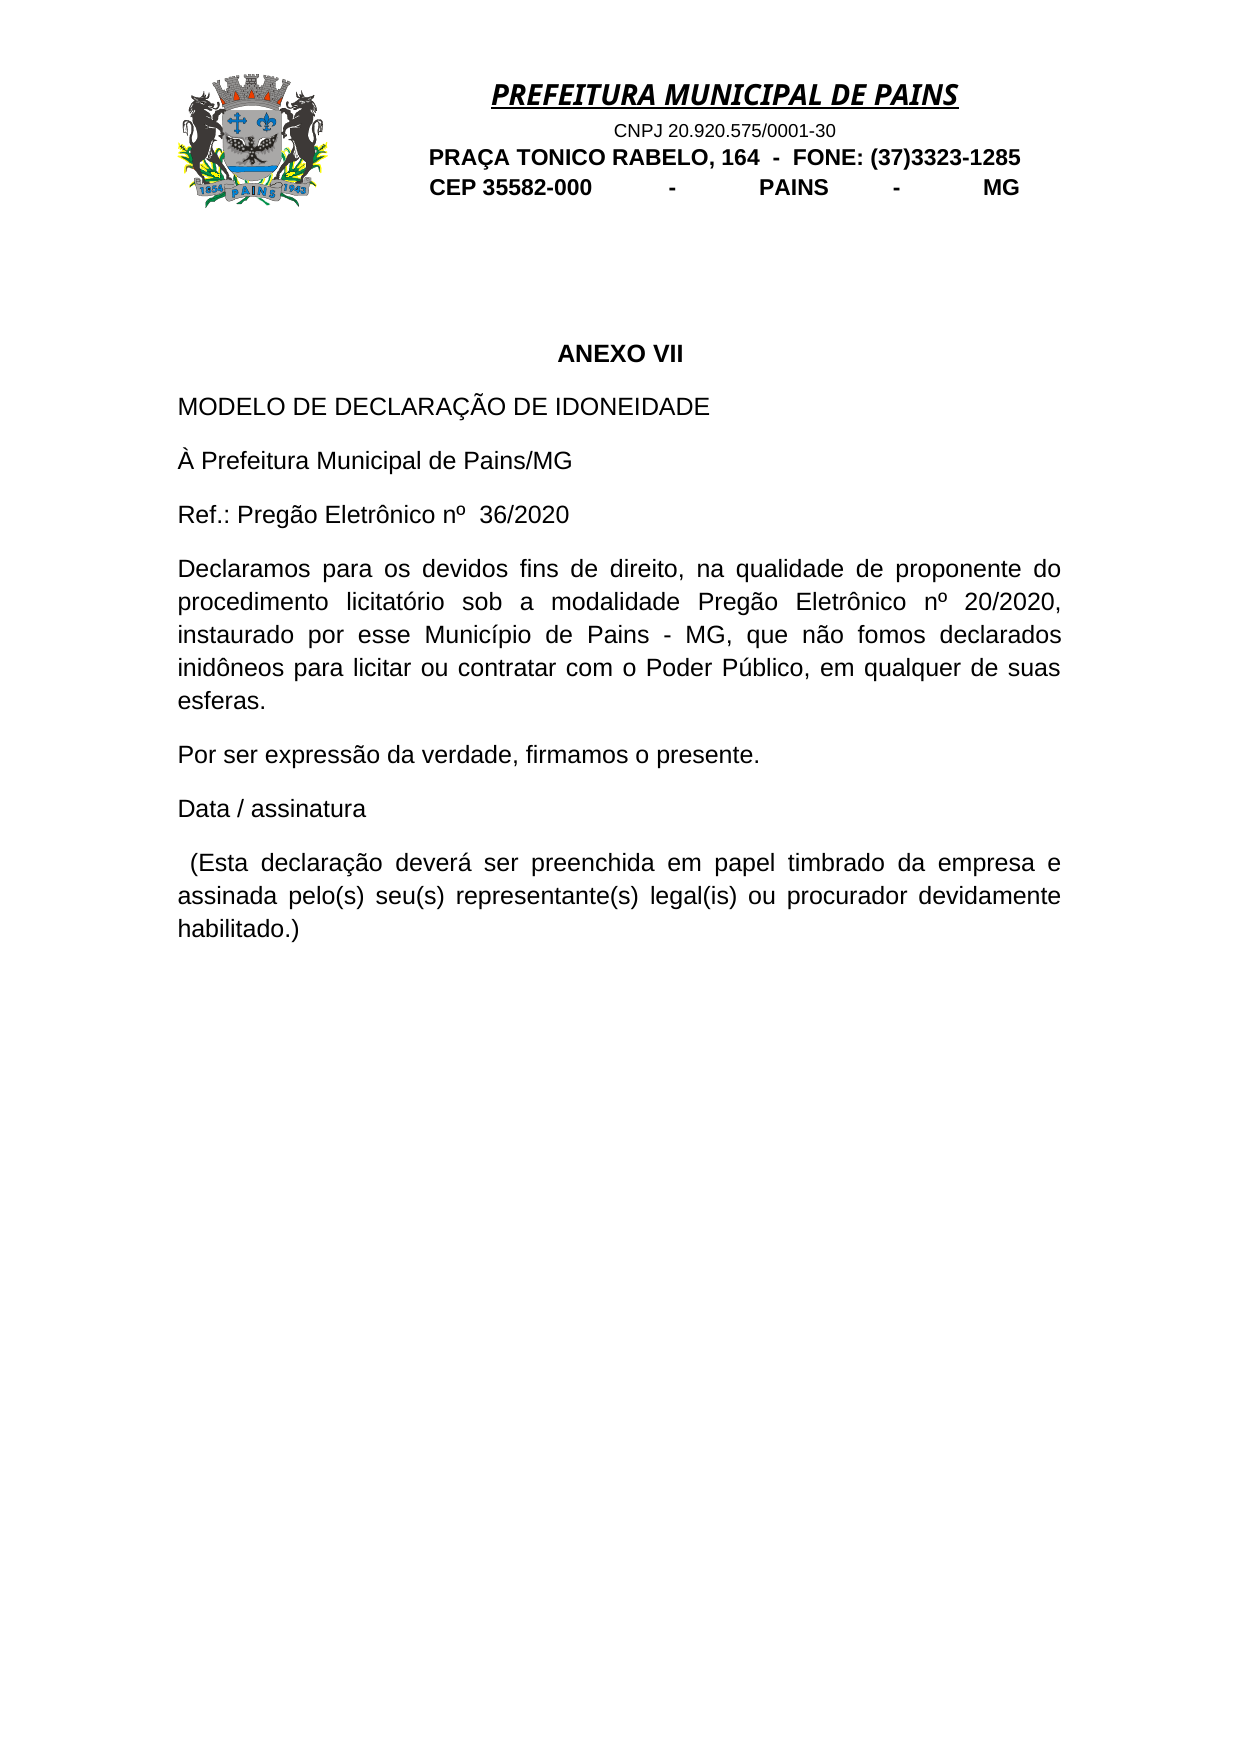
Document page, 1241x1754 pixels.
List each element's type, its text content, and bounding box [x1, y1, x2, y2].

text MODELO DE DECLARAÇÃO DE IDONEIDADE [177, 392, 1063, 421]
text Ref.: Pregão Eletrônico nº 36/2020 [177, 500, 1063, 529]
text (Esta declaração deverá ser preenchida em papel timbrado da empresa e assinada pelo(s) seu(s) representante(s) legal(is) ou procurador devidamente habilitado.) [177, 848, 1063, 942]
text À Prefeitura Municipal de Pains/MG [177, 446, 1063, 475]
text Declaramos para os devidos fins de direito, na qualidade de proponente do procedimento licitatório sob a modalidade Pregão Eletrônico nº 20/2020, instaurado por esse Município de Pains - MG, que não fomos declarados inidôneos para licitar ou contratar com o Poder Público, em qualquer de suas esferas. [177, 554, 1063, 715]
text Por ser expressão da verdade, firmamos o presente. [177, 740, 1063, 769]
text ANEXO VII [177, 338, 1063, 367]
text Data / assinatura [177, 794, 1063, 822]
